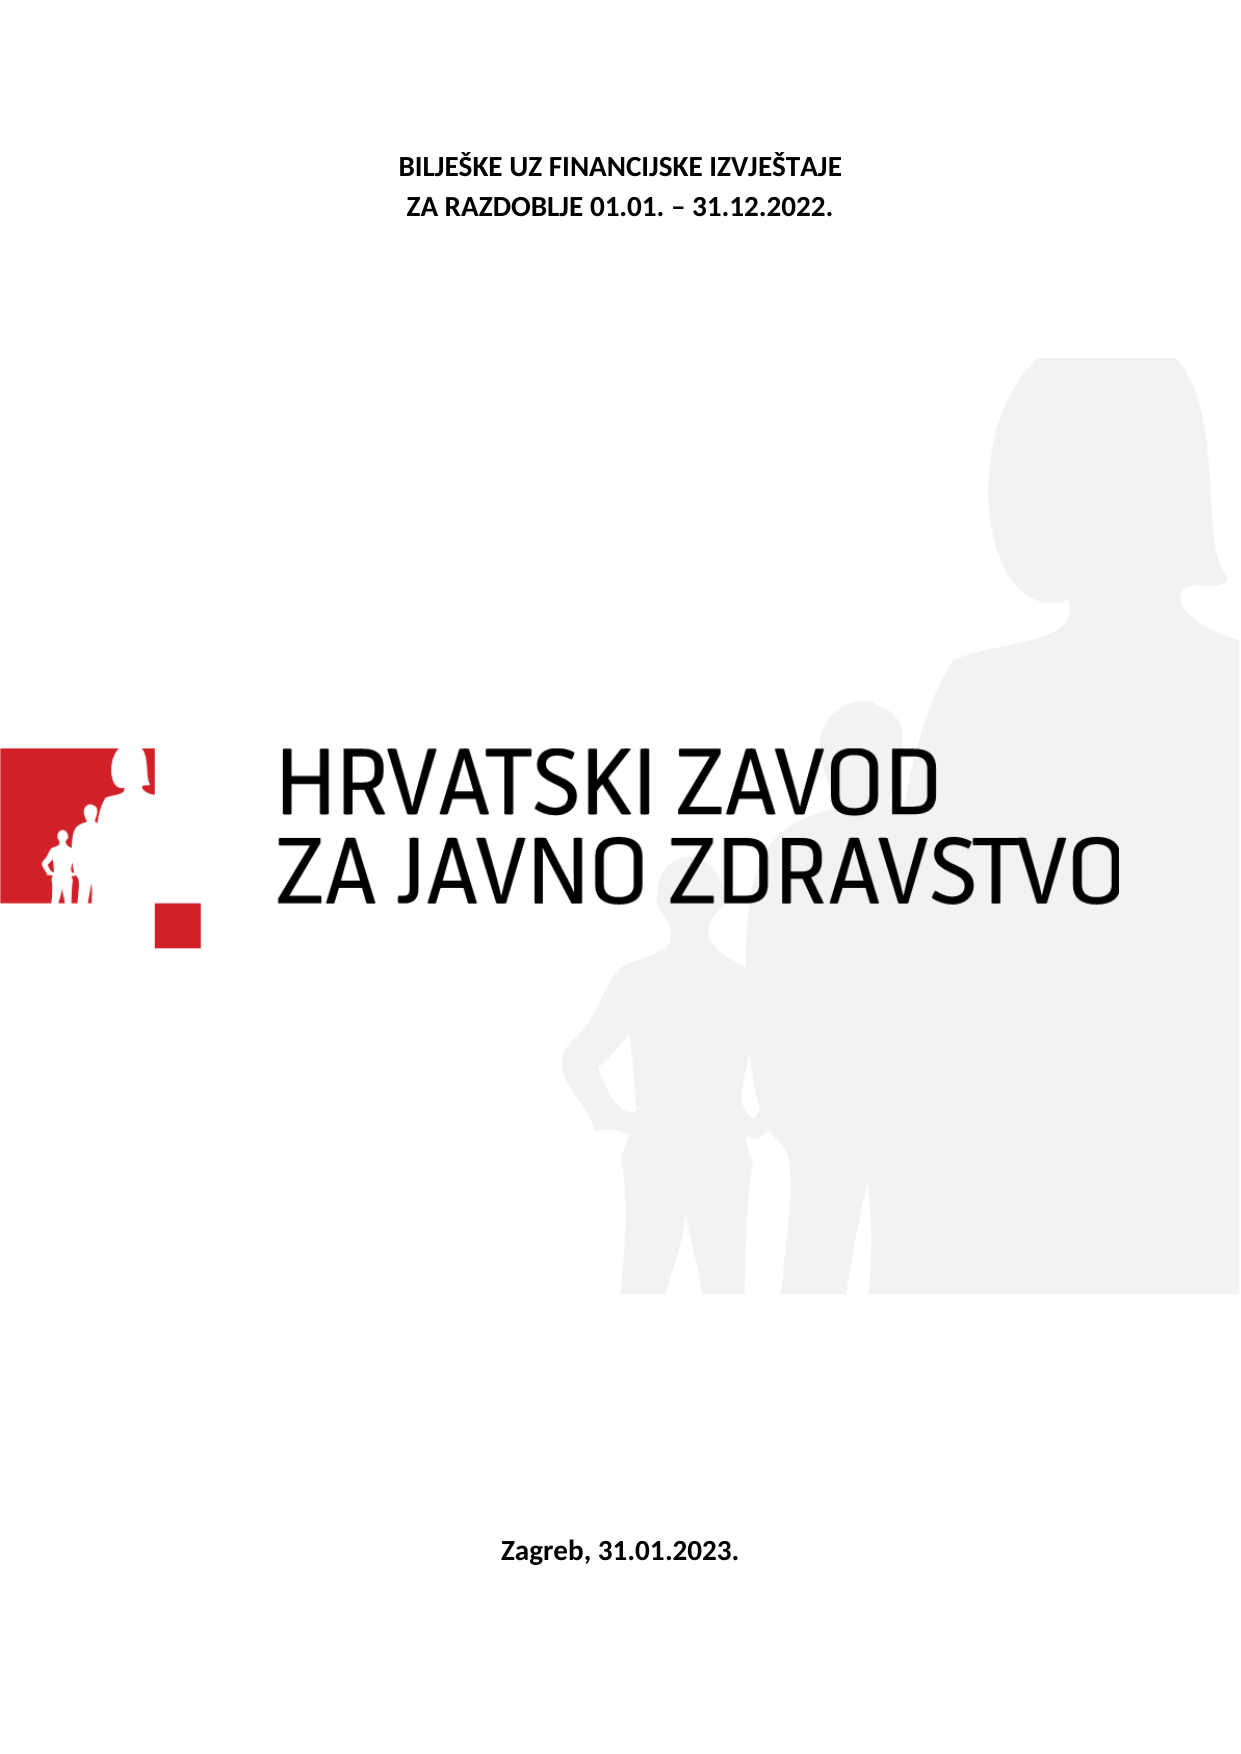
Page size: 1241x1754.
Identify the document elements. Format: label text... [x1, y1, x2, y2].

text BILJEŠKE UZ FINANCIJSKE IZVJEŠTAJE [148, 148, 1093, 183]
picture [0, 358, 1240, 1294]
text Zagreb, 31.01.2023. [148, 1532, 1093, 1567]
text ZA RAZDOBLJE 01.01. – 31.12.2022. [148, 188, 1093, 224]
